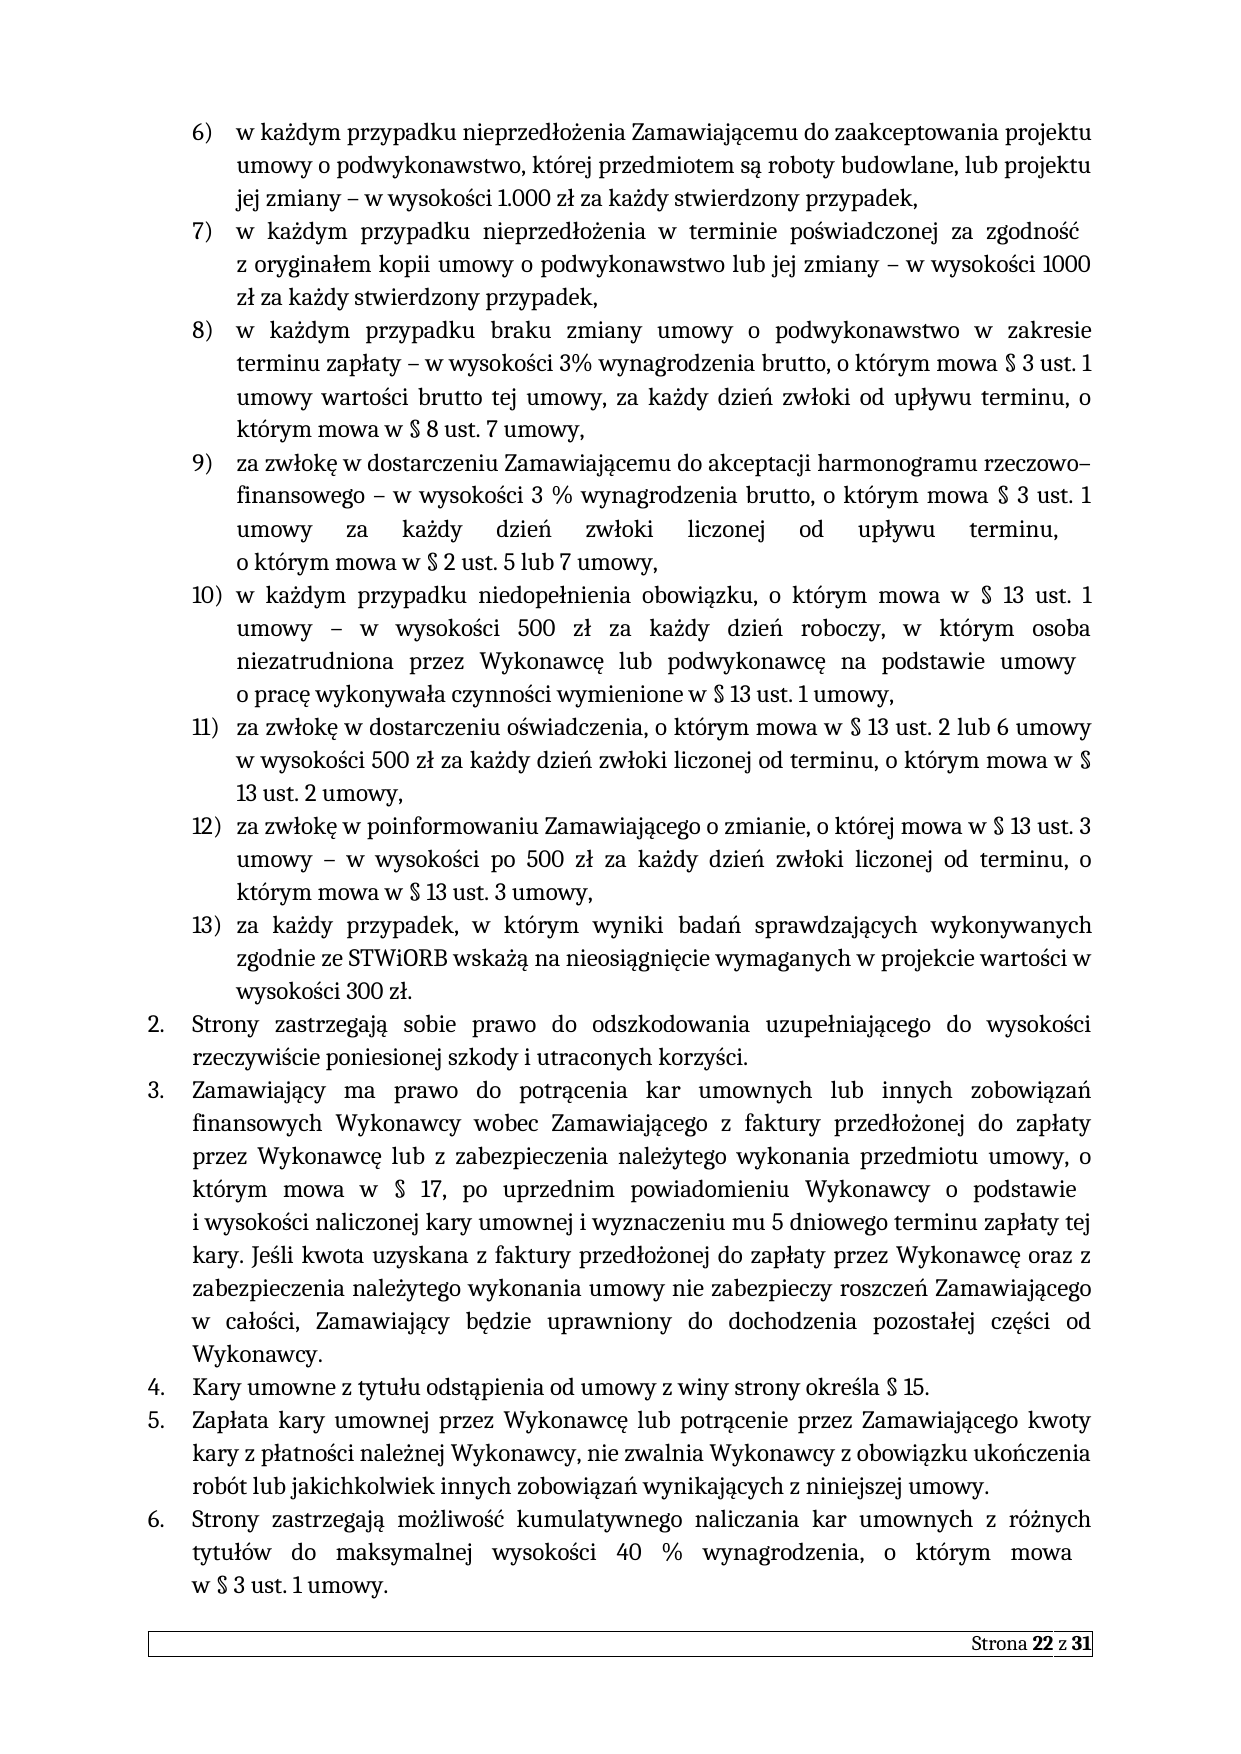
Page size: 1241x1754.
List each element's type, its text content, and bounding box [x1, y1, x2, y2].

list Strony zastrzegają możliwość kumulatywnego naliczania kar umownych z różnych tytułów do maksymalnej wysokości 40 % wynagrodzenia, o którym mowa w § 3 ust. 1 umowy. [148, 1505, 1092, 1600]
list Zapłata kary umownej przez Wykonawcę lub potrącenie przez Zamawiającego kwoty kary z płatności należnej Wykonawcy, nie zwalnia Wykonawcy z obowiązku ukończenia robót lub jakichkolwiek innych zobowiązań wynikających z niniejszej umowy. [148, 1406, 1092, 1501]
list w każdym przypadku braku zmiany umowy o podwykonawstwo w zakresie terminu zapłaty – w wysokości 3% wynagrodzenia brutto, o którym mowa § 3 ust. 1 umowy wartości brutto tej umowy, za każdy dzień zwłoki od upływu terminu, o którym mowa w § 8 ust. 7 umowy, [192, 316, 1092, 444]
list za zwłokę w poinformowaniu Zamawiającego o zmianie, o której mowa w § 13 ust. 3 umowy – w wysokości po 500 zł za każdy dzień zwłoki liczonej od terminu, o którym mowa w § 13 ust. 3 umowy, [192, 812, 1092, 906]
list w każdym przypadku niedopełnienia obowiązku, o którym mowa w § 13 ust. 1 umowy – w wysokości 500 zł za każdy dzień roboczy, w którym osoba niezatrudniona przez Wykonawcę lub podwykonawcę na podstawie umowy o pracę wykonywała czynności wymienione w § 13 ust. 1 umowy, [192, 581, 1092, 708]
list Kary umowne z tytułu odstąpienia od umowy z winy strony określa § 15. [148, 1373, 1092, 1402]
list Strony zastrzegają sobie prawo do odszkodowania uzupełniającego do wysokości rzeczywiście poniesionej szkody i utraconych korzyści. [148, 1010, 1092, 1072]
list za zwłokę w dostarczeniu Zamawiającemu do akceptacji harmonogramu rzeczowo–finansowego – w wysokości 3 % wynagrodzenia brutto, o którym mowa § 3 ust. 1 umowy za każdy dzień zwłoki liczonej od upływu terminu, o którym mowa w § 2 ust. 5 lub 7 umowy, [192, 448, 1092, 576]
list Zamawiający ma prawo do potrącenia kar umownych lub innych zobowiązań finansowych Wykonawcy wobec Zamawiającego z faktury przedłożonej do zapłaty przez Wykonawcę lub z zabezpieczenia należytego wykonania przedmiotu umowy, o którym mowa w § 17, po uprzednim powiadomieniu Wykonawcy o podstawie i wysokości naliczonej kary umownej i wyznaczeniu mu 5 dniowego terminu zapłaty tej kary. Jeśli kwota uzyskana z faktury przedłożonej do zapłaty przez Wykonawcę oraz z zabezpieczenia należytego wykonania umowy nie zabezpieczy roszczeń Zamawiającego w całości, Zamawiający będzie uprawniony do dochodzenia pozostałej części od Wykonawcy. [148, 1076, 1092, 1369]
list za każdy przypadek, w którym wyniki badań sprawdzających wykonywanych zgodnie ze STWiORB wskażą na nieosiągnięcie wymaganych w projekcie wartości w wysokości 300 zł. [192, 911, 1092, 1006]
list w każdym przypadku nieprzedłożenia Zamawiającemu do zaakceptowania projektu umowy o podwykonawstwo, której przedmiotem są roboty budowlane, lub projektu jej zmiany – w wysokości 1.000 zł za każdy stwierdzony przypadek, [192, 118, 1092, 213]
list w każdym przypadku nieprzedłożenia w terminie poświadczonej za zgodność z oryginałem kopii umowy o podwykonawstwo lub jej zmiany – w wysokości 1000 zł za każdy stwierdzony przypadek, [192, 217, 1092, 312]
list za zwłokę w dostarczeniu oświadczenia, o którym mowa w § 13 ust. 2 lub 6 umowy w wysokości 500 zł za każdy dzień zwłoki liczonej od terminu, o którym mowa w § 13 ust. 2 umowy, [192, 713, 1092, 807]
